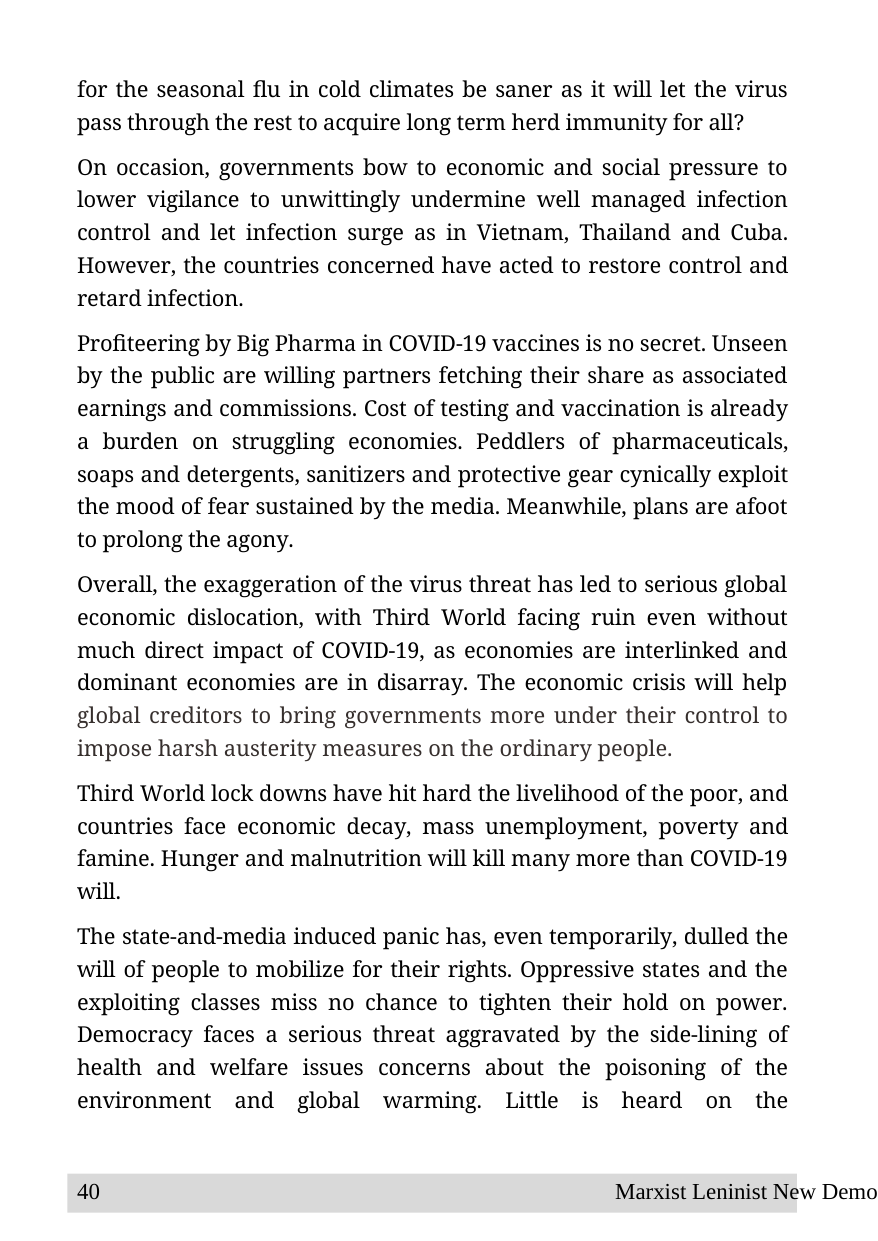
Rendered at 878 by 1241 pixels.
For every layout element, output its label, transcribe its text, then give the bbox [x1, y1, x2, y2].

text Third World lock downs have hit hard the livelihood of the poor, and countries face economic decay, mass unemployment, poverty and famine. Hunger and malnutrition will kill many more than COVID-19 will. [77, 778, 788, 906]
text Overall, the exaggeration of the virus threat has led to serious global economic dislocation, with Third World facing ruin even without much direct impact of COVID-19, as economies are interlinked and dominant economies are in disarray. The economic crisis will help global creditors to bring governments more under their control to impose harsh austerity measures on the ordinary people. [77, 569, 788, 763]
text Profiteering by Big Pharma in COVID-19 vaccines is no secret. Unseen by the public are willing partners fetching their share as associated earnings and commissions. Cost of testing and vaccination is already a burden on struggling economies. Peddlers of pharmaceuticals, soaps and detergents, sanitizers and protective gear cynically exploit the mood of fear sustained by the media. Meanwhile, plans are afoot to prolong the agony. [77, 328, 788, 554]
text On occasion, governments bow to economic and social pressure to lower vigilance to unwittingly undermine well managed infection control and let infection surge as in Vietnam, Thailand and Cuba. However, the countries concerned have acted to restore control and retard infection. [77, 152, 788, 312]
